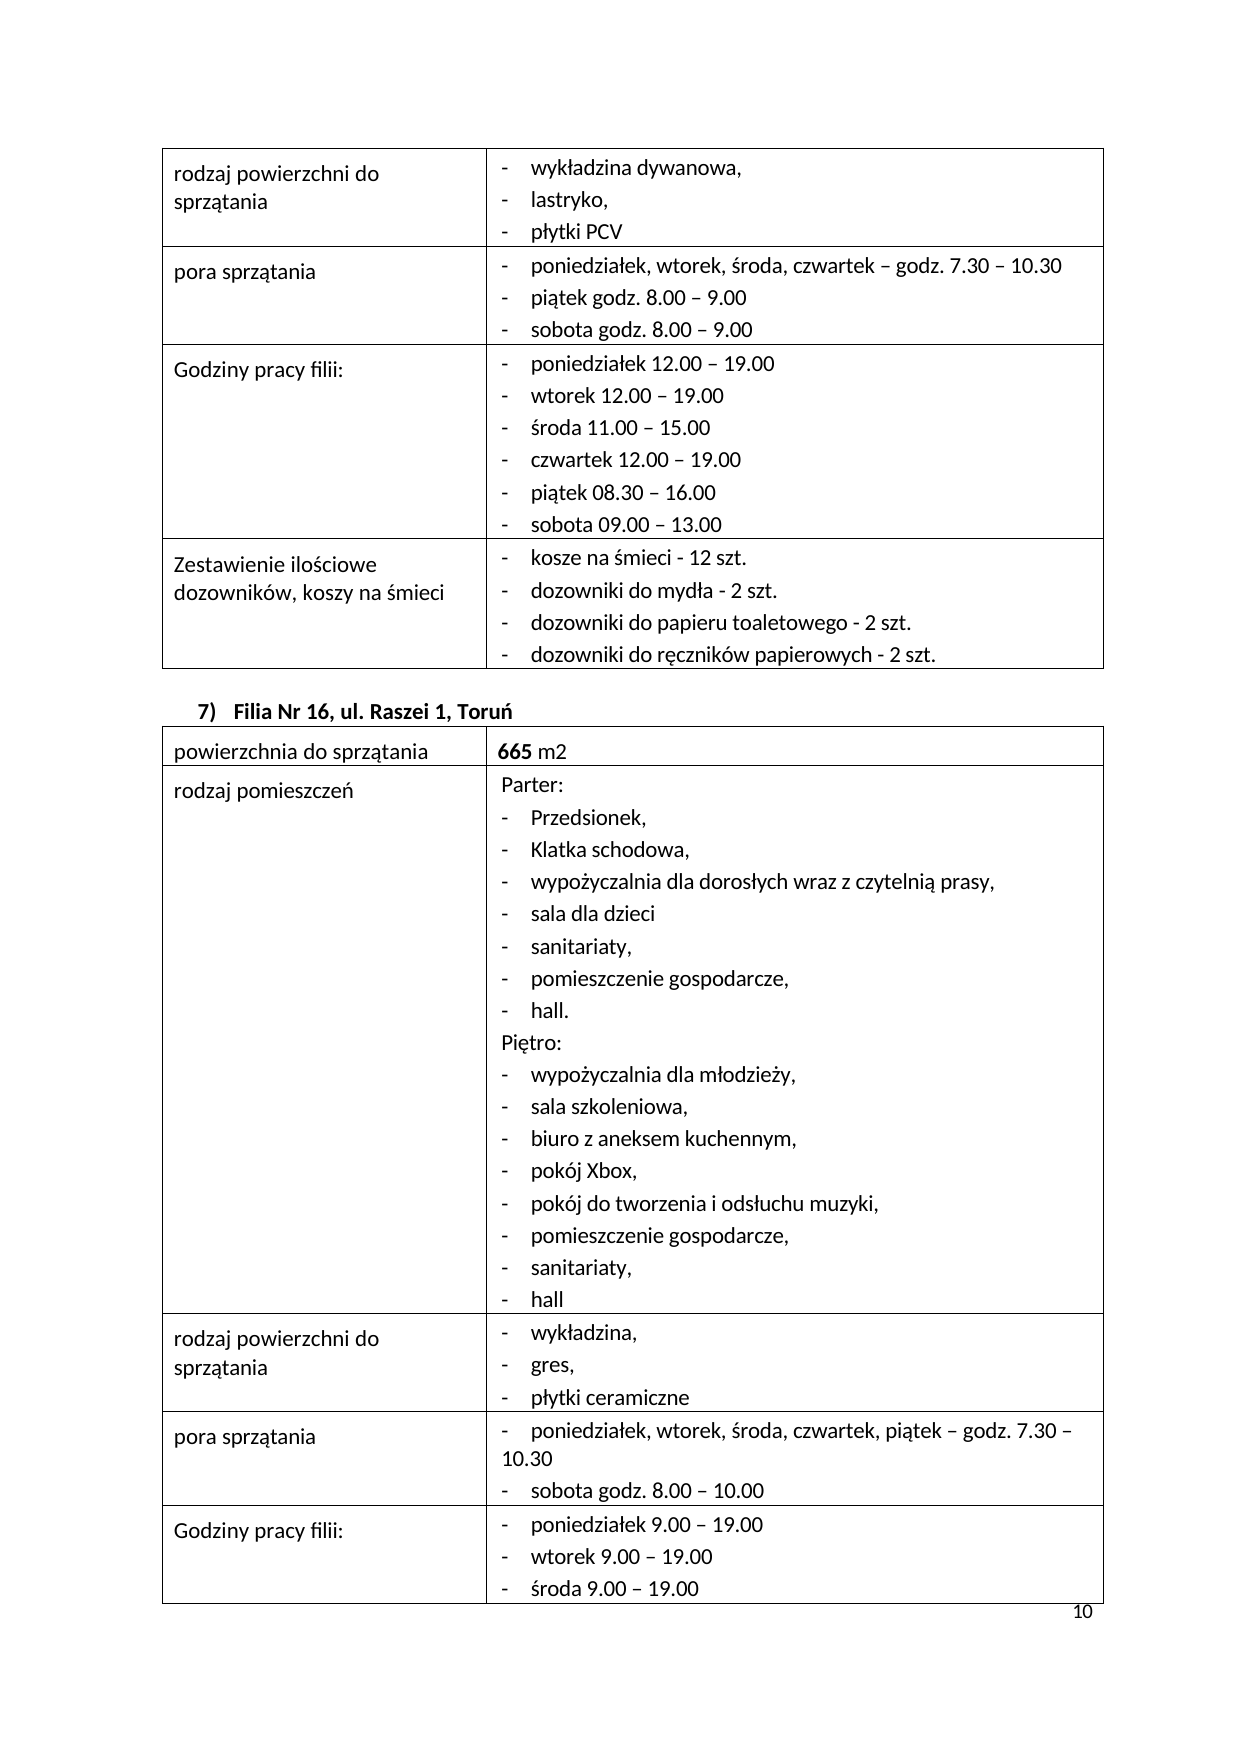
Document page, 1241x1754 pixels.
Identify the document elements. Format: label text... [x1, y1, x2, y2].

table_cell poniedziałek 12.00 – 19.00 wtorek 12.00 – 19.00 środa 11.00 – 15.00 czwartek 12.00 – 19.00 piątek 08.30 – 16.00 sobota 09.00 – 13.00 [487, 345, 1103, 538]
table_cell poniedziałek, wtorek, środa, czwartek, piątek – godz. 7.30 – 10.30 sobota godz. 8.00 – 10.00 [487, 1412, 1103, 1504]
table_header 665 m2 [487, 727, 1103, 765]
table_cell Godziny pracy filii: [163, 345, 486, 538]
table_header powierzchnia do sprzątania [163, 727, 486, 765]
table_cell pora sprzątania [163, 1412, 486, 1504]
table_cell wykładzina dywanowa, lastryko, płytki PCV [487, 149, 1103, 246]
table_cell poniedziałek, wtorek, środa, czwartek – godz. 7.30 – 10.30 piątek godz. 8.00 – 9.00 sobota godz. 8.00 – 9.00 [487, 247, 1103, 343]
table_cell rodzaj powierzchni do sprzątania [163, 149, 486, 246]
table_cell rodzaj powierzchni do sprzątania [163, 1314, 486, 1411]
table_cell Zestawienie ilościowe dozowników, koszy na śmieci [163, 539, 486, 668]
table_cell pora sprzątania [163, 247, 486, 343]
table_cell Parter: Przedsionek, Klatka schodowa, wypożyczalnia dla dorosłych wraz z czytelnią prasy, sala dla dzieci sanitariaty, pomieszczenie gospodarcze, hall. Piętro: wypożyczalnia dla młodzieży, sala szkoleniowa, biuro z aneksem kuchennym, pokój Xbox, pokój do tworzenia i odsłuchu muzyki, pomieszczenie gospodarcze, sanitariaty, hall [487, 766, 1103, 1313]
table_cell rodzaj pomieszczeń [163, 766, 486, 1313]
table_cell kosze na śmieci - 12 szt. dozowniki do mydła - 2 szt. dozowniki do papieru toaletowego - 2 szt. dozowniki do ręczników papierowych - 2 szt. [487, 539, 1103, 668]
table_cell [487, 1506, 1103, 1602]
subtitle Filia Nr 16, ul. Raszei 1, Toruń [197, 697, 1093, 726]
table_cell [163, 1506, 486, 1602]
table_cell wykładzina, gres, płytki ceramiczne [487, 1314, 1103, 1411]
